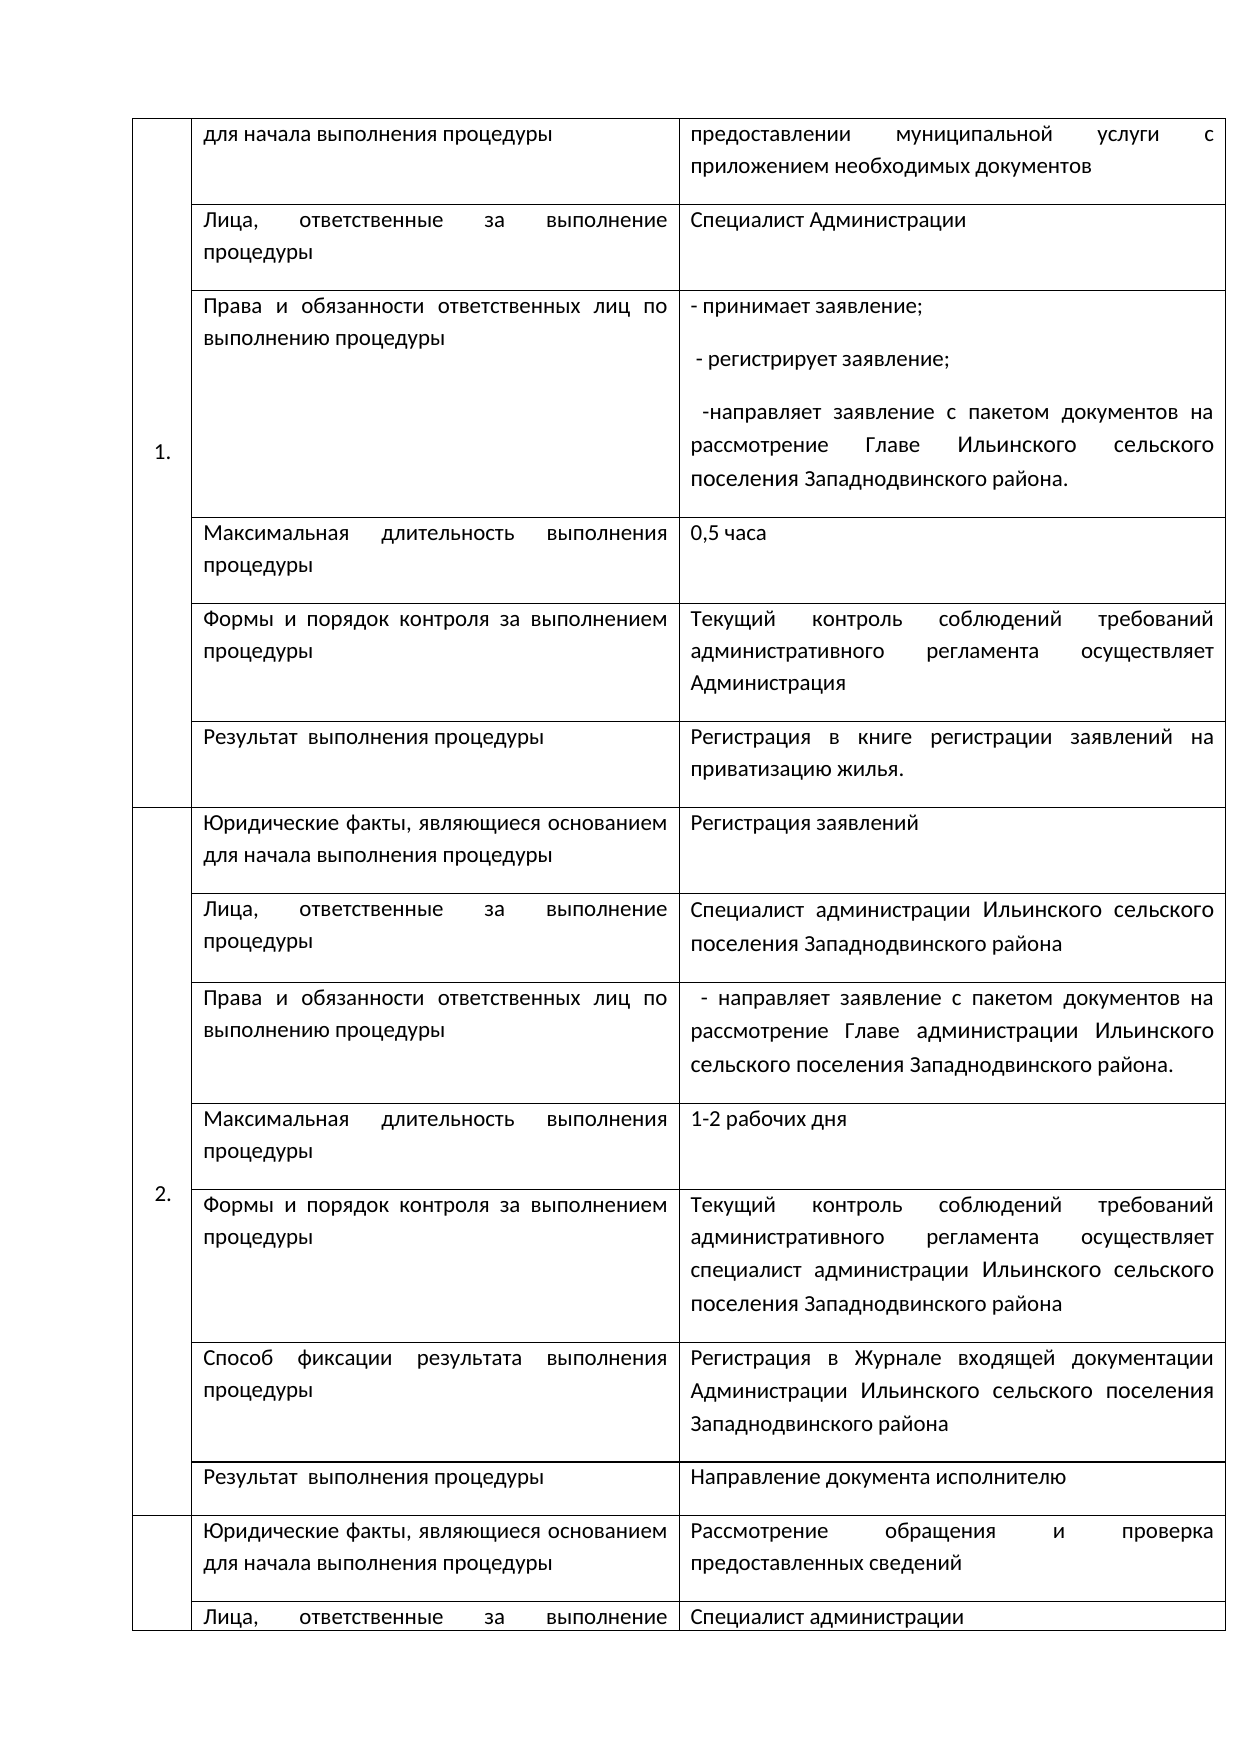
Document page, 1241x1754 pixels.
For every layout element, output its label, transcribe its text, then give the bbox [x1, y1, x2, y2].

table_cell Права и обязанности ответственных лиц по выполнению процедуры [192, 983, 679, 1103]
table_cell Регистрация заявлений [680, 808, 1225, 893]
table_cell Текущий контроль соблюдений требований административного регламента осуществляет Администрация [680, 604, 1225, 721]
table_cell Регистрация в Журнале входящей документации Администрации Ильинского сельского поселения Западнодвинского района [680, 1343, 1225, 1461]
table_cell Максимальная длительность выполнения процедуры [192, 518, 679, 603]
table_cell Способ фиксации результата выполнения процедуры [192, 1343, 679, 1461]
table_cell Юридические факты, являющиеся основанием для начала выполнения процедуры [192, 808, 679, 893]
table_cell Лица, ответственные за выполнение процедуры [192, 894, 679, 982]
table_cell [192, 119, 679, 204]
table_cell - направляет заявление с пакетом документов на рассмотрение Главе администрации Ильинского сельского поселения Западнодвинского района. [680, 983, 1225, 1103]
table_cell Результат выполнения процедуры [192, 722, 679, 807]
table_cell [192, 1602, 679, 1630]
table_cell 1-2 рабочих дня [680, 1104, 1225, 1189]
table_cell Права и обязанности ответственных лиц по выполнению процедуры [192, 291, 679, 517]
table_cell Направление документа исполнителю [680, 1463, 1225, 1515]
table_cell Максимальная длительность выполнения процедуры [192, 1104, 679, 1189]
table_cell Рассмотрение обращения и проверка предоставленных сведений [680, 1516, 1225, 1601]
table_cell Лица, ответственные за выполнение процедуры [192, 205, 679, 290]
table_cell Юридические факты, являющиеся основанием для начала выполнения процедуры [192, 1516, 679, 1601]
table_cell 1. [133, 119, 191, 807]
table_cell - принимает заявление; - регистрирует заявление; -направляет заявление с пакетом документов на рассмотрение Главе Ильинского сельского поселения Западнодвинского района. [680, 291, 1225, 517]
table_cell Результат выполнения процедуры [192, 1463, 679, 1515]
table_cell Текущий контроль соблюдений требований административного регламента осуществляет специалист администрации Ильинского сельского поселения Западнодвинского района [680, 1190, 1225, 1342]
table_cell Специалист администрации Ильинского сельского поселения Западнодвинского района [680, 894, 1225, 982]
table_cell 3. [133, 1516, 191, 1630]
table_cell Формы и порядок контроля за выполнением процедуры [192, 604, 679, 721]
table_cell 2. [133, 808, 191, 1515]
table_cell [680, 119, 1225, 204]
table_cell 0,5 часа [680, 518, 1225, 603]
table_cell Специалист Администрации [680, 205, 1225, 290]
table_cell Формы и порядок контроля за выполнением процедуры [192, 1190, 679, 1342]
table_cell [680, 1602, 1225, 1630]
table_cell Регистрация в книге регистрации заявлений на приватизацию жилья. [680, 722, 1225, 807]
